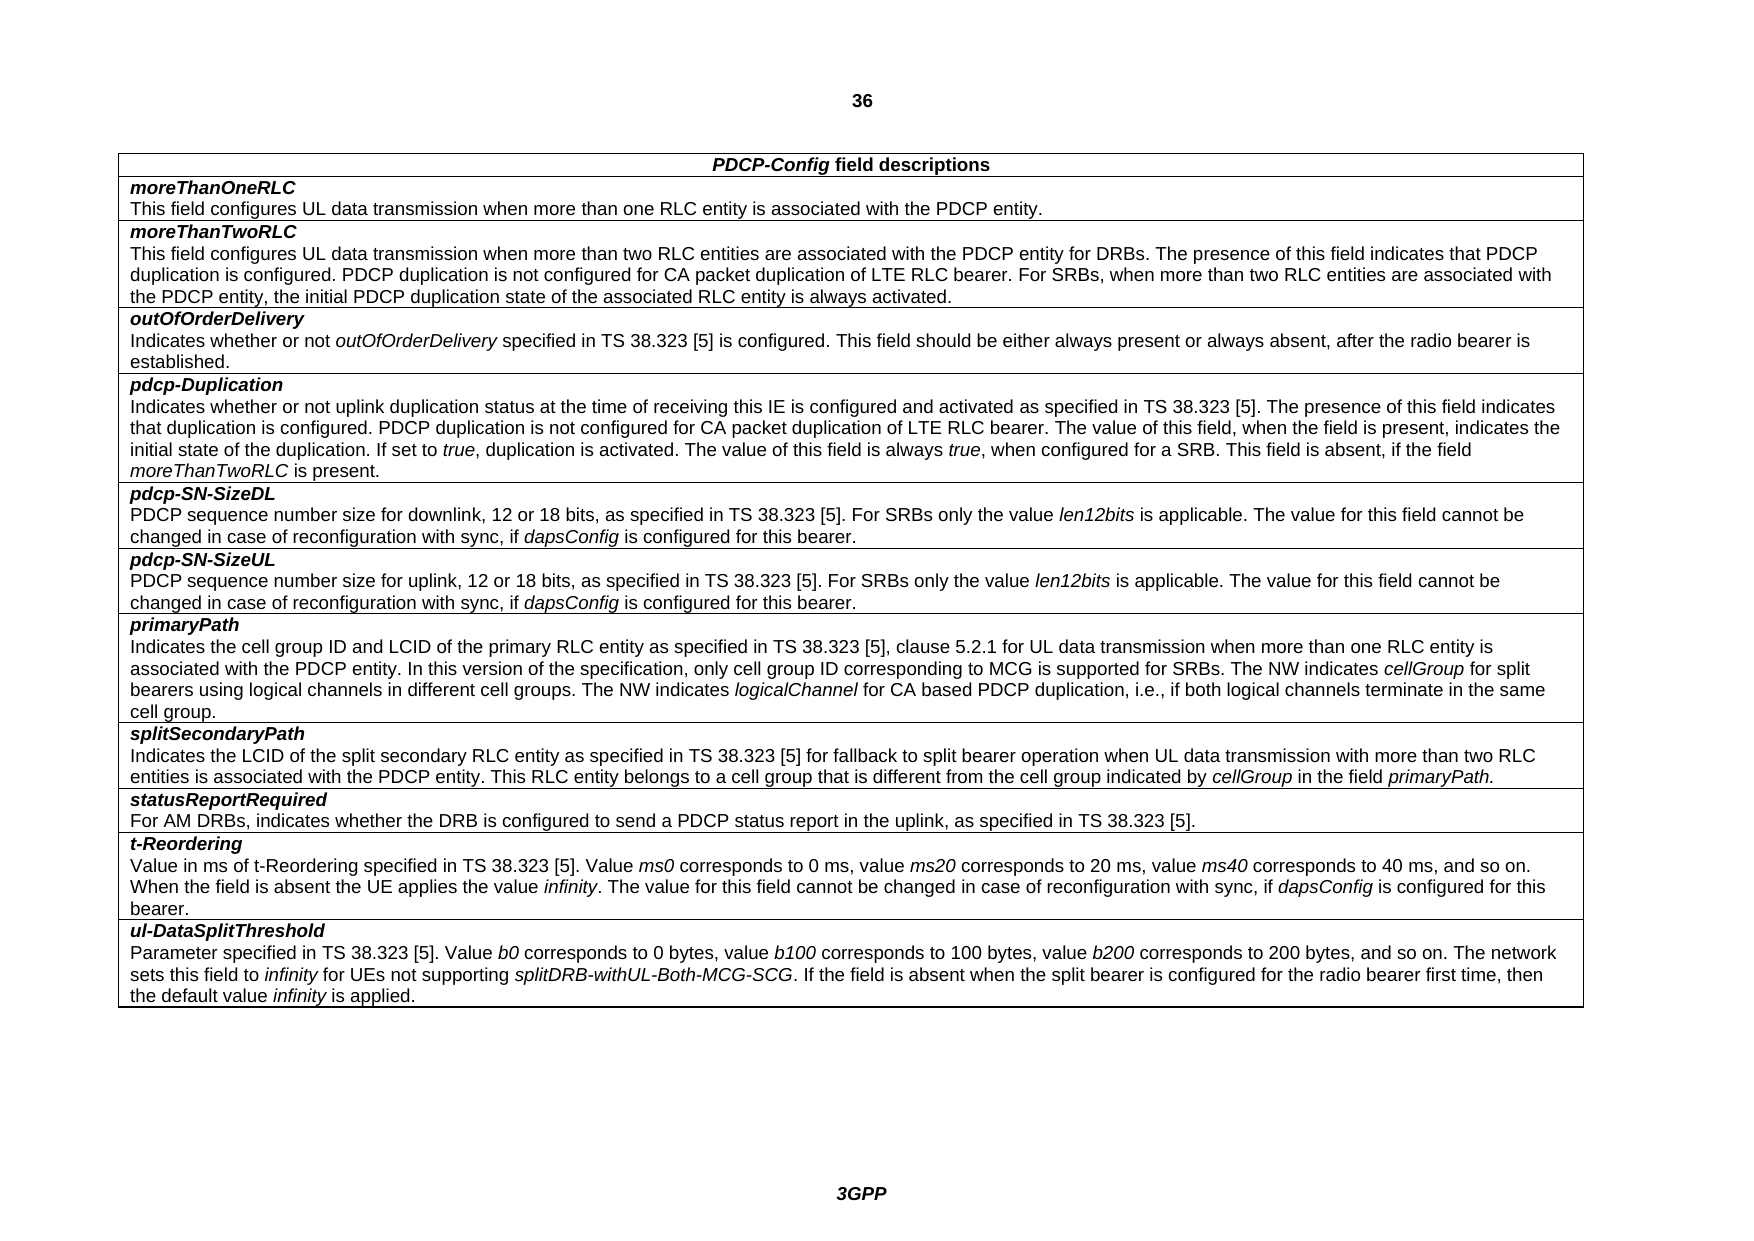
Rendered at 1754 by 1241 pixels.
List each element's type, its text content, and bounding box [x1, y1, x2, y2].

table_cell pdcp-SN-SizeDL PDCP sequence number size for downlink, 12 or 18 bits, as specified in TS 38.323 [5]. For SRBs only the value len12bits is applicable. The value for this field cannot be changed in case of reconfiguration with sync, if dapsConfig is configured for this bearer. [119, 483, 1583, 547]
table_cell pdcp-Duplication Indicates whether or not uplink duplication status at the time of receiving this IE is configured and activated as specified in TS 38.323 [5]. The presence of this field indicates that duplication is configured. PDCP duplication is not configured for CA packet duplication of LTE RLC bearer. The value of this field, when the field is present, indicates the initial state of the duplication. If set to true, duplication is activated. The value of this field is always true, when configured for a SRB. This field is absent, if the field moreThanTwoRLC is present. [119, 374, 1583, 482]
table_cell splitSecondaryPath Indicates the LCID of the split secondary RLC entity as specified in TS 38.323 [5] for fallback to split bearer operation when UL data transmission with more than two RLC entities is associated with the PDCP entity. This RLC entity belongs to a cell group that is different from the cell group indicated by cellGroup in the field primaryPath. [119, 723, 1583, 788]
table_cell moreThanOneRLC This field configures UL data transmission when more than one RLC entity is associated with the PDCP entity. [119, 177, 1583, 220]
table_cell pdcp-SN-SizeUL PDCP sequence number size for uplink, 12 or 18 bits, as specified in TS 38.323 [5]. For SRBs only the value len12bits is applicable. The value for this field cannot be changed in case of reconfiguration with sync, if dapsConfig is configured for this bearer. [119, 549, 1583, 613]
table_cell primaryPath Indicates the cell group ID and LCID of the primary RLC entity as specified in TS 38.323 [5], clause 5.2.1 for UL data transmission when more than one RLC entity is associated with the PDCP entity. In this version of the specification, only cell group ID corresponding to MCG is supported for SRBs. The NW indicates cellGroup for split bearers using logical channels in different cell groups. The NW indicates logicalChannel for CA based PDCP duplication, i.e., if both logical channels terminate in the same cell group. [119, 614, 1583, 722]
table_cell ul-DataSplitThreshold Parameter specified in TS 38.323 [5]. Value b0 corresponds to 0 bytes, value b100 corresponds to 100 bytes, value b200 corresponds to 200 bytes, and so on. The network sets this field to infinity for UEs not supporting splitDRB-withUL-Both-MCG-SCG. If the field is absent when the split bearer is configured for the radio bearer first time, then the default value infinity is applied. [119, 920, 1583, 1006]
table_cell statusReportRequired For AM DRBs, indicates whether the DRB is configured to send a PDCP status report in the uplink, as specified in TS 38.323 [5]. [119, 789, 1583, 832]
table_cell moreThanTwoRLC This field configures UL data transmission when more than two RLC entities are associated with the PDCP entity. The presence of this field indicates that PDCP duplication is configured. PDCP duplication is not configured for CA packet duplication of LTE RLC bearer. [119, 221, 1583, 307]
table_header PDCP-Config field descriptions [119, 154, 1583, 176]
table_cell outOfOrderDelivery Indicates whether or not outOfOrderDelivery specified in TS 38.323 [5] is configured. This field should be either always present or always absent, after the radio bearer is established. [119, 308, 1583, 373]
table_cell t-Reordering Value in ms of t-Reordering specified in TS 38.323 [5]. Value ms0 corresponds to 0 ms, value ms20 corresponds to 20 ms, value ms40 corresponds to 40 ms, and so on. When the field is absent the UE applies the value infinity. The value for this field cannot be changed in case of reconfiguration with sync, if dapsConfig is configured for this bearer. [119, 833, 1583, 919]
